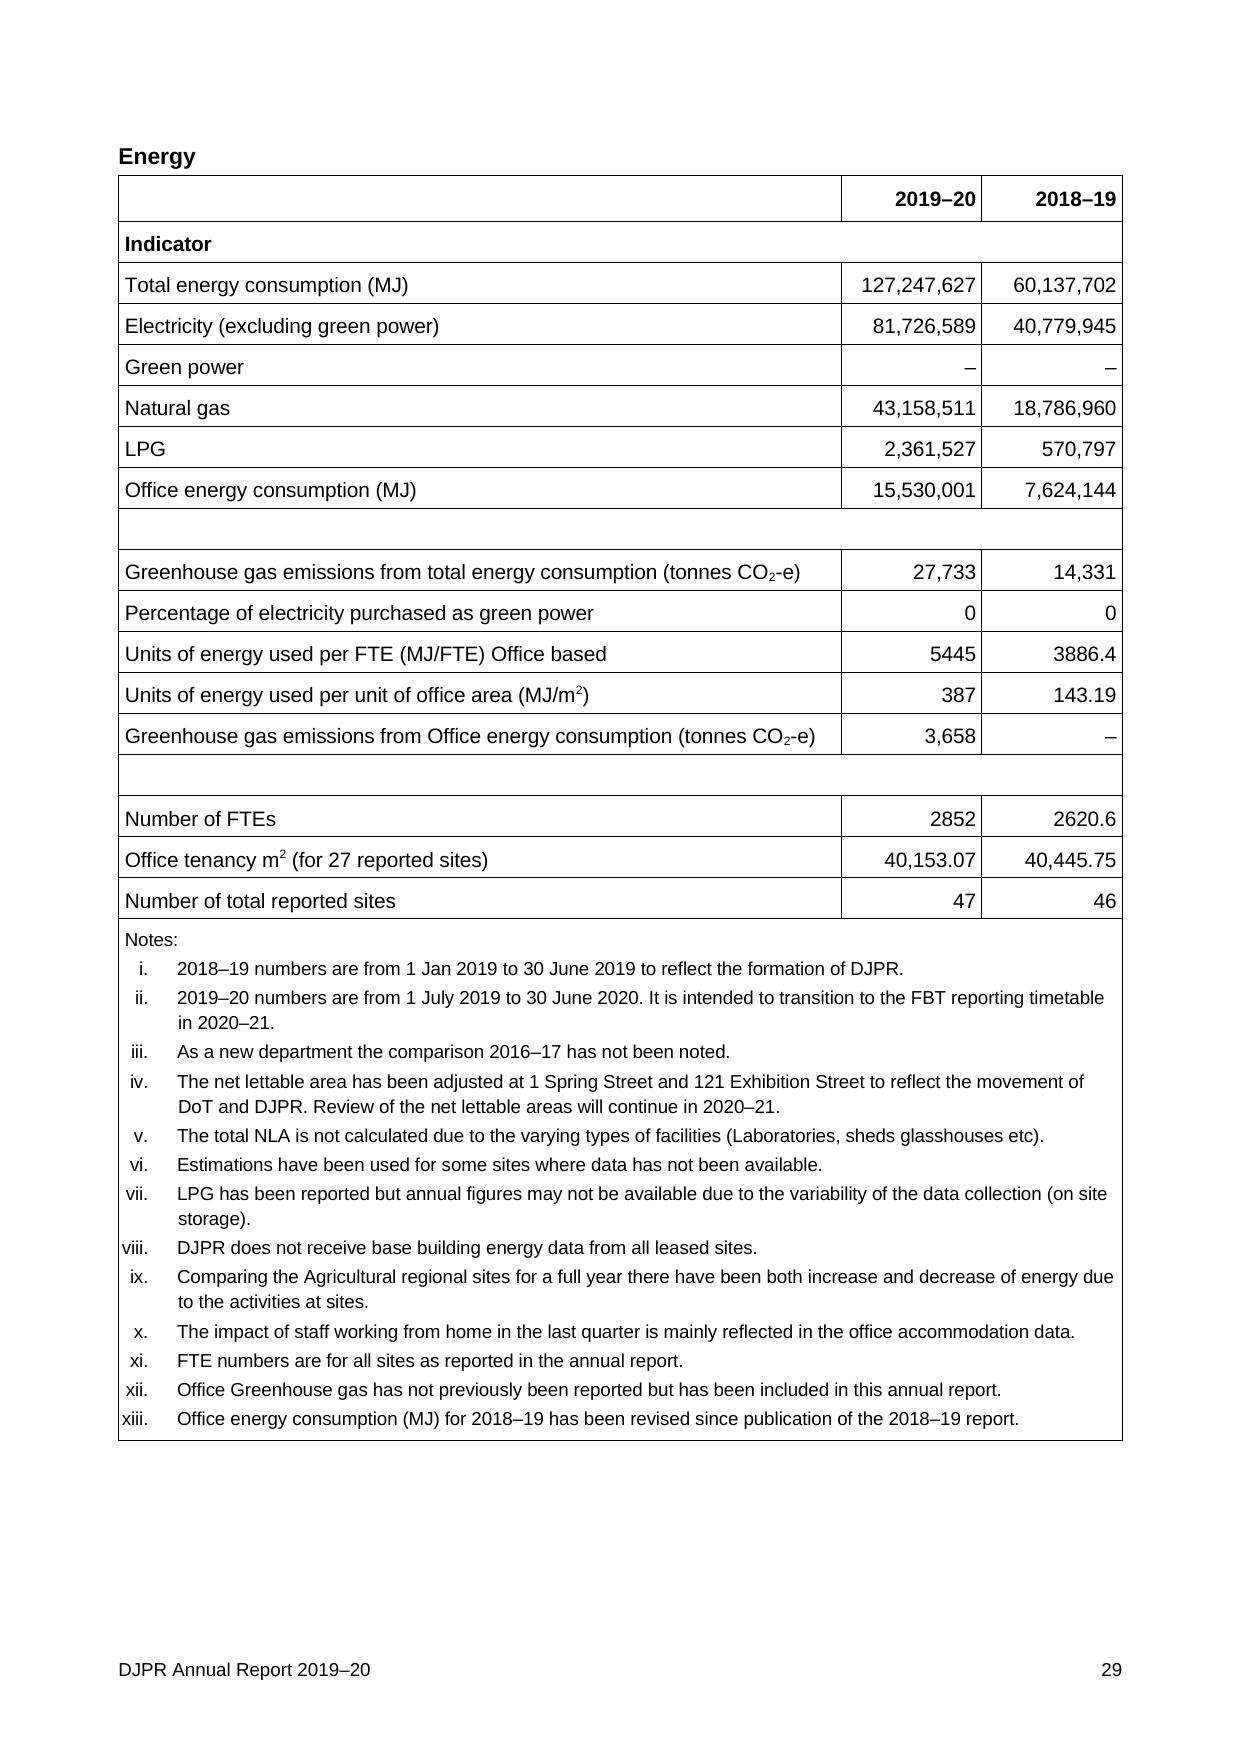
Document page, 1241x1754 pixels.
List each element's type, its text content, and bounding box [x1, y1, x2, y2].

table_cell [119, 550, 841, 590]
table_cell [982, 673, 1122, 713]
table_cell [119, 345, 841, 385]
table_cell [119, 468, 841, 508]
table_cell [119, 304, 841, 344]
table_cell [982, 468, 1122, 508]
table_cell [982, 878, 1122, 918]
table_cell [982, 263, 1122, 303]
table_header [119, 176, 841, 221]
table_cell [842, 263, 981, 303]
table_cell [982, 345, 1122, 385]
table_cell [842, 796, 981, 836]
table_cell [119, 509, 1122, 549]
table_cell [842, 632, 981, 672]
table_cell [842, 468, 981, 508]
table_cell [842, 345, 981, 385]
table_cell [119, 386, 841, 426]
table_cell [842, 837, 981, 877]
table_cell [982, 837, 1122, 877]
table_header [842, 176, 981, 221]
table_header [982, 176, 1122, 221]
subtitle Energy [118, 143, 1122, 169]
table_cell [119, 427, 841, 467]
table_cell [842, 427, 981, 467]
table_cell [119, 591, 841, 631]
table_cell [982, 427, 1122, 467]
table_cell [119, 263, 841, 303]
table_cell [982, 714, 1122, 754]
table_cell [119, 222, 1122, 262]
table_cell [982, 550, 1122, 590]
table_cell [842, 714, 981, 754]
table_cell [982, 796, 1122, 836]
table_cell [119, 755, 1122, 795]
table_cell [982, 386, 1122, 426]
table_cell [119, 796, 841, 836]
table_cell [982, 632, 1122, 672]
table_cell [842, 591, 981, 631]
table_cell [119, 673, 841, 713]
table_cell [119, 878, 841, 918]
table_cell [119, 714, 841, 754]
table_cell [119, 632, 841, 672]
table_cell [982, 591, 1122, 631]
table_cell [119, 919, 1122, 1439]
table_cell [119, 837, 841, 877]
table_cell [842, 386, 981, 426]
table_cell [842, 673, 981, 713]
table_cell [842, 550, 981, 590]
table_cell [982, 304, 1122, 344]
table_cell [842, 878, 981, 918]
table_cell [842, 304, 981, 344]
